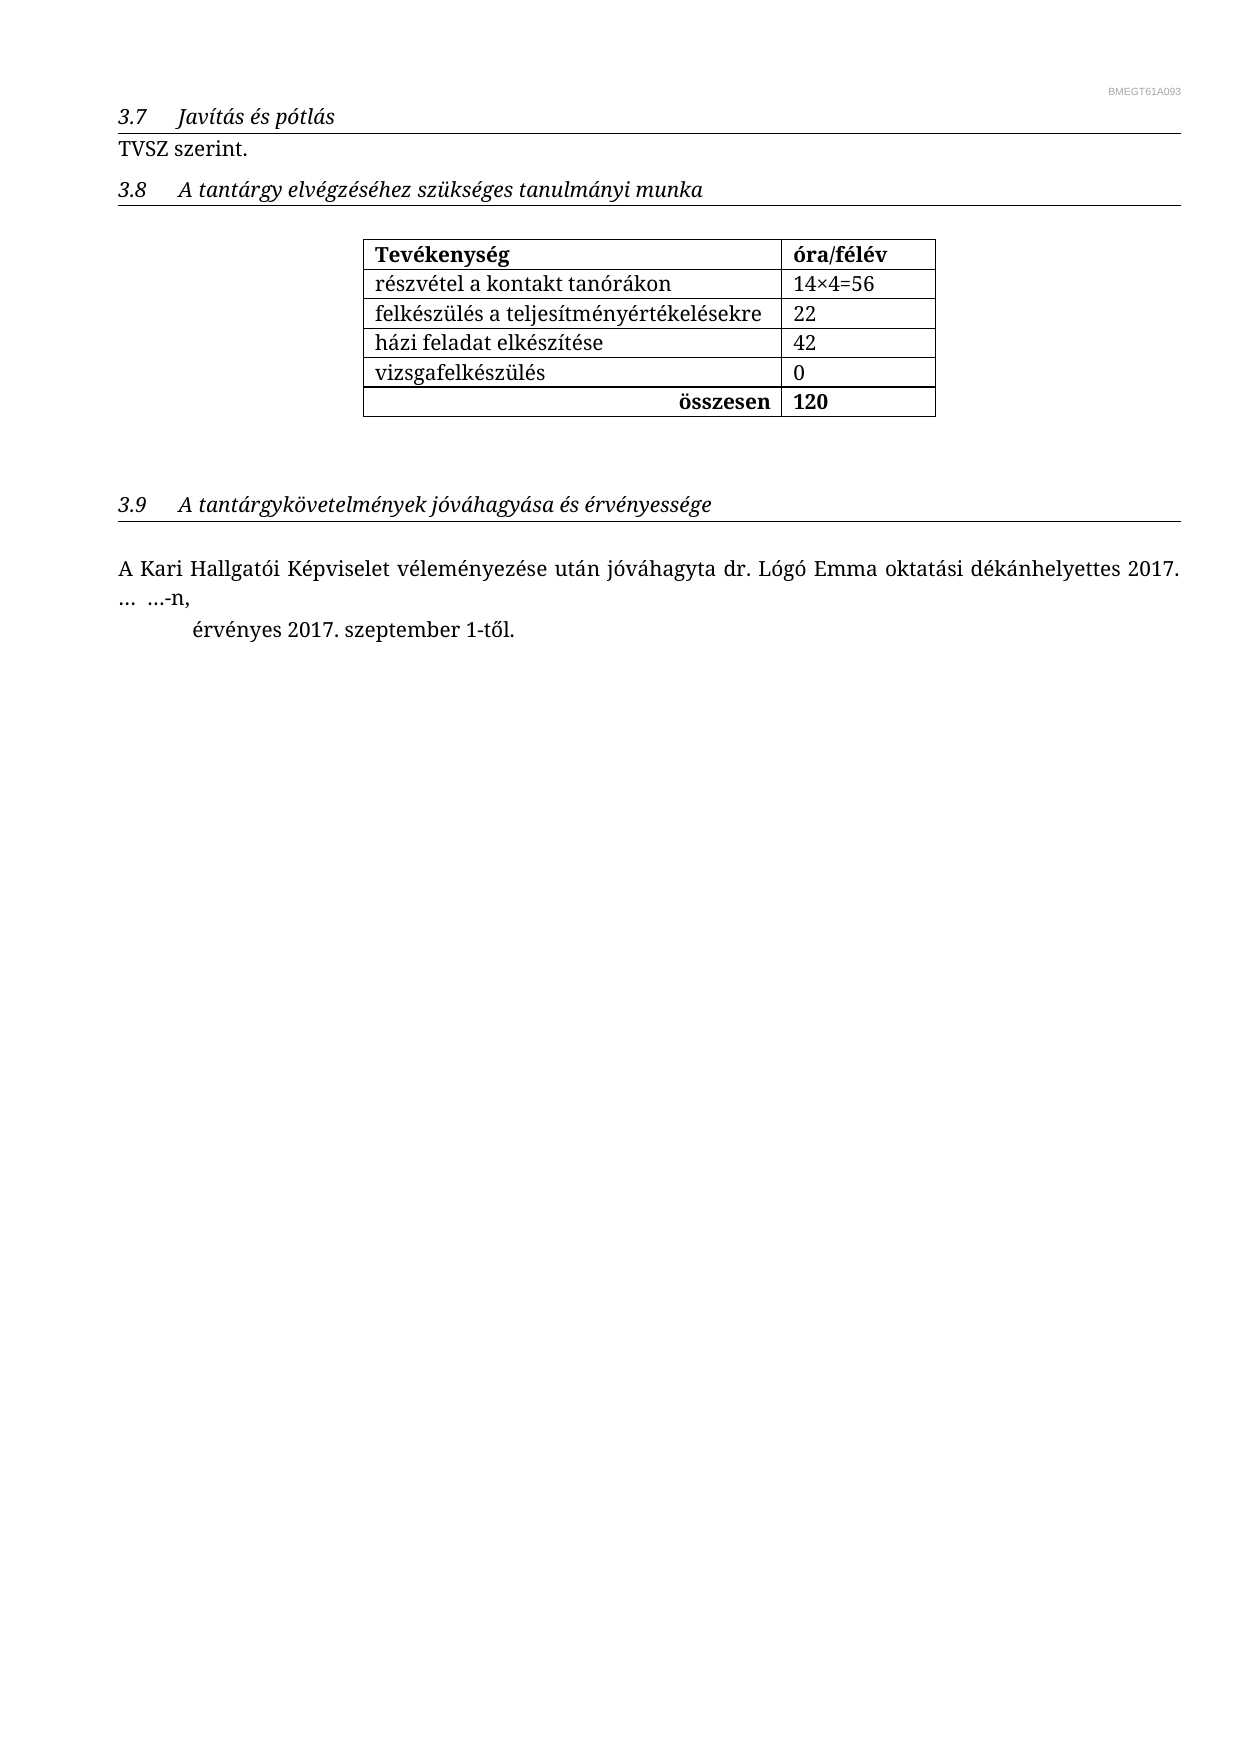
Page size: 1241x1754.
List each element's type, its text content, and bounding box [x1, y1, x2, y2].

table_cell 120 [782, 388, 935, 416]
table_cell 0 [782, 358, 935, 386]
text érvényes 2017. szeptember 1-től. [118, 616, 1181, 644]
table_cell házi feladat elkészítése [364, 329, 781, 357]
subtitle A tantárgykövetelmények jóváhagyása és érvényessége [118, 490, 1181, 521]
table_cell összesen [364, 388, 781, 416]
table_cell részvétel a kontakt tanórákon [364, 270, 781, 298]
table_cell vizsgafelkészülés [364, 358, 781, 386]
text A Kari Hallgatói Képviselet véleményezése után jóváhagyta dr. Lógó Emma oktatási dékánhelyettes 2017. … …-n, [118, 554, 1181, 611]
table_cell felkészülés a teljesítményértékelésekre [364, 299, 781, 327]
table_header Tevékenység [364, 240, 781, 268]
subtitle Javítás és pótlás [118, 102, 1181, 133]
table_cell 22 [782, 299, 935, 327]
table_header óra/félév [782, 240, 935, 268]
table_cell 42 [782, 329, 935, 357]
text TVSZ szerint. [118, 134, 1181, 162]
table_cell 14×4=56 [782, 270, 935, 298]
subtitle A tantárgy elvégzéséhez szükséges tanulmányi munka [118, 175, 1181, 205]
